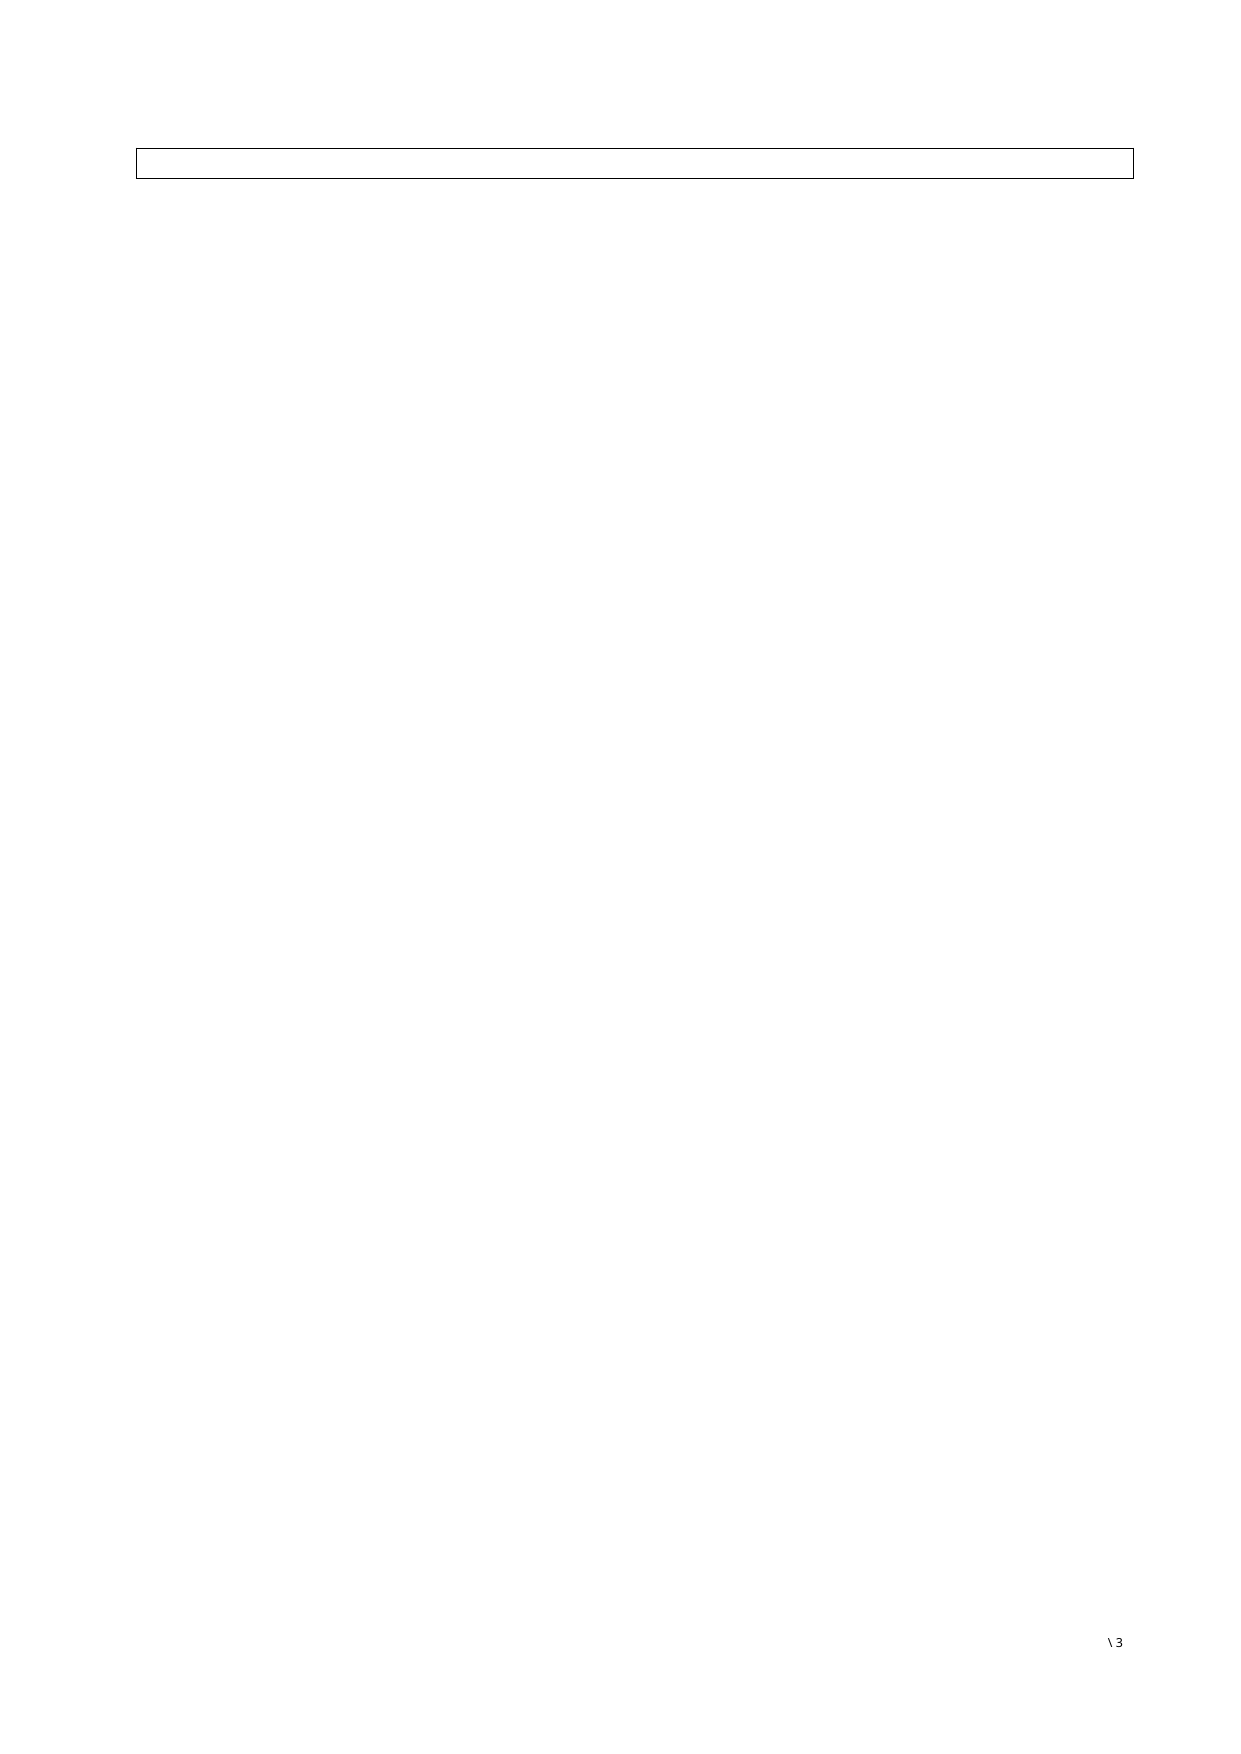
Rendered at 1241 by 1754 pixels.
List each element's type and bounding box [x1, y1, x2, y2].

table_header [137, 149, 1133, 494]
